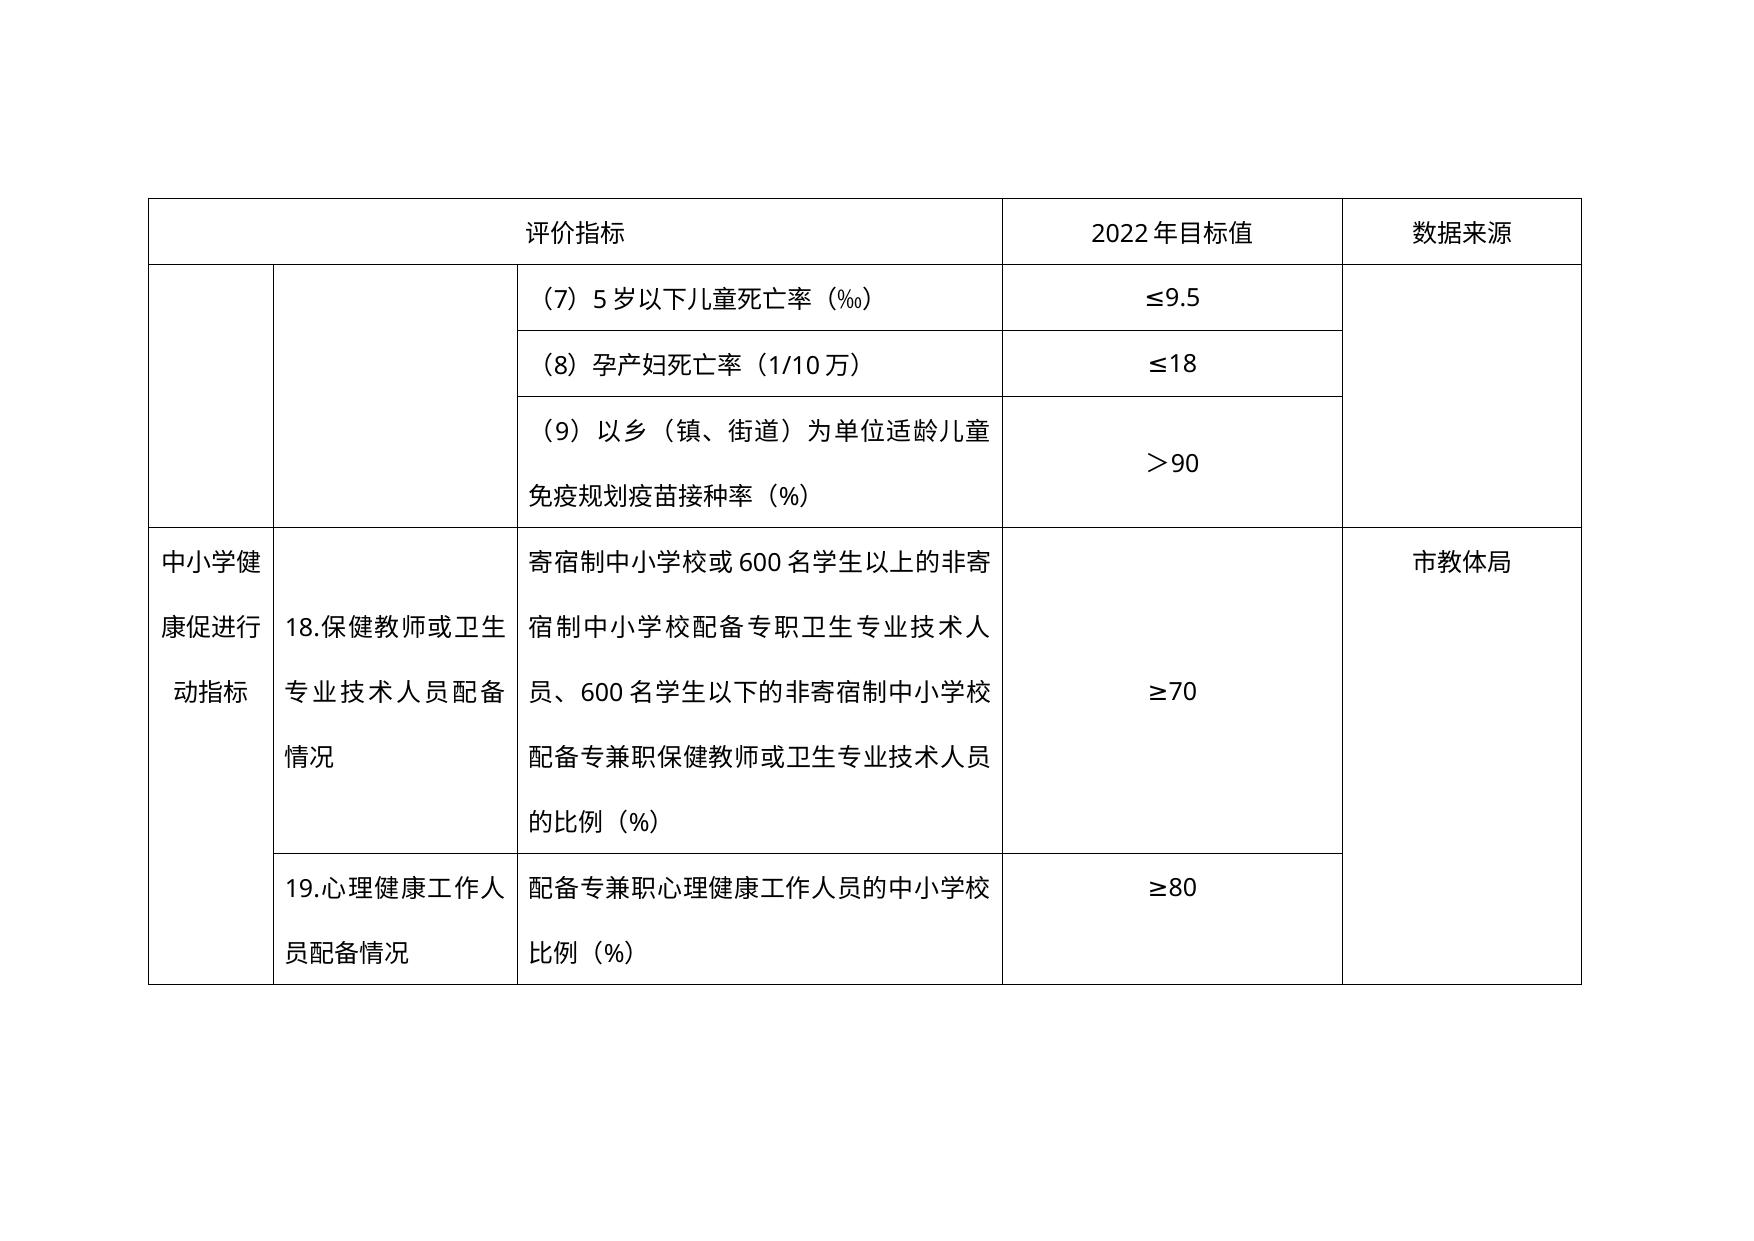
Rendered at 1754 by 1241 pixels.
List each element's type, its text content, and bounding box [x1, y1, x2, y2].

table_header 数据来源 [1343, 199, 1581, 264]
table_cell （7）5岁以下儿童死亡率（‰） [518, 265, 1002, 330]
table_cell （8）孕产妇死亡率（1/10万） [518, 331, 1002, 396]
table_cell ＞90 [1003, 397, 1342, 527]
table_cell 市教体局 [1343, 528, 1581, 984]
table_cell 18.保健教师或卫生专业技术人员配备情况 [274, 528, 517, 853]
table_header 2022年目标值 [1003, 199, 1342, 264]
table_cell 中小学健康促进行动指标 [149, 528, 273, 984]
table_cell ≥70 [1003, 528, 1342, 853]
table_cell 配备专兼职心理健康工作人员的中小学校比例（%） [518, 854, 1002, 984]
table_cell ≥80 [1003, 854, 1342, 984]
table_cell （9）以乡（镇、街道）为单位适龄儿童免疫规划疫苗接种率（%） [518, 397, 1002, 527]
table_cell 寄宿制中小学校或600名学生以上的非寄宿制中小学校配备专职卫生专业技术人员、600名学生以下的非寄宿制中小学校配备专兼职保健教师或卫生专业技术人员的比例（%） [518, 528, 1002, 853]
table_cell ≤18 [1003, 331, 1342, 396]
table_cell 19.心理健康工作人员配备情况 [274, 854, 517, 984]
table_header 评价指标 [149, 199, 1002, 264]
table_cell ≤9.5 [1003, 265, 1342, 330]
